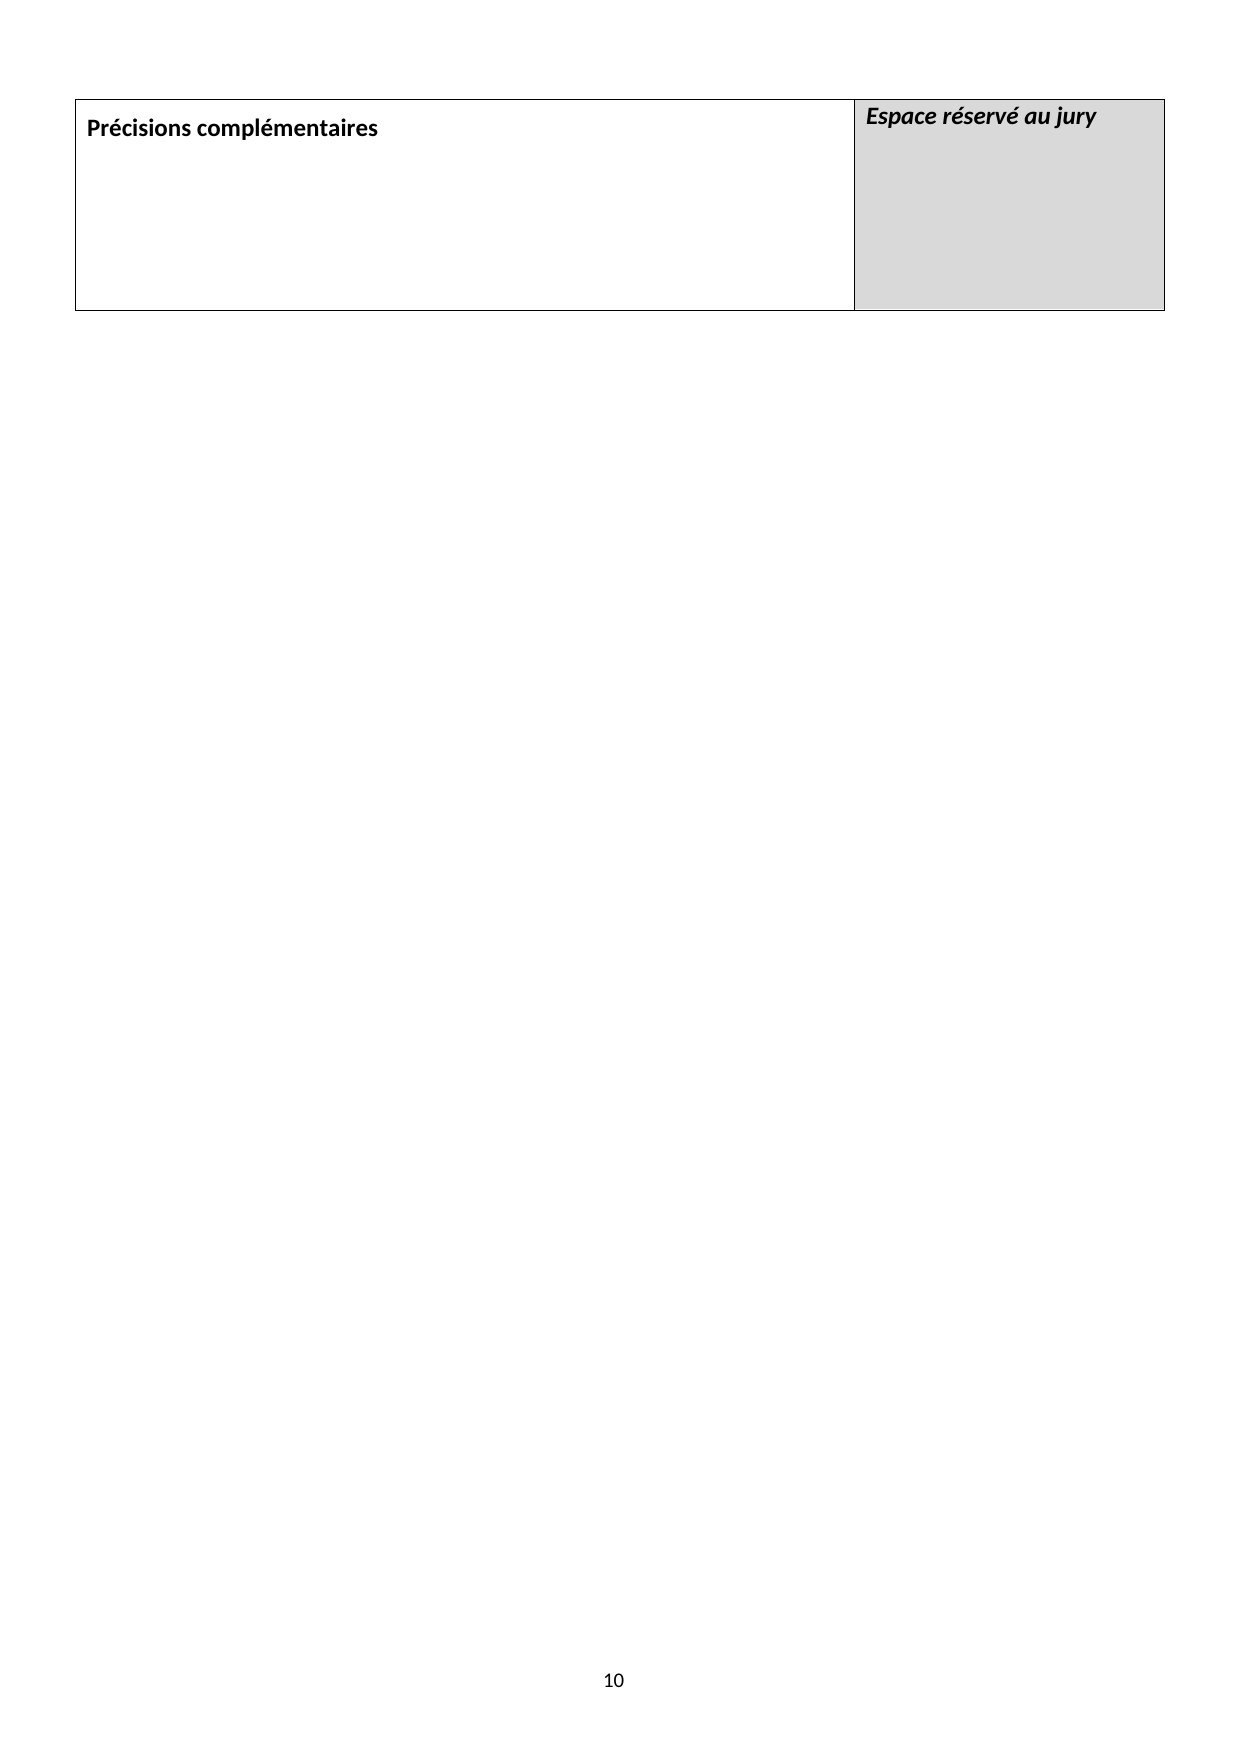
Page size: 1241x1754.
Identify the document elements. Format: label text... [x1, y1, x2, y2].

table_cell Précisions complémentaires [76, 100, 854, 309]
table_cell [855, 100, 1164, 309]
